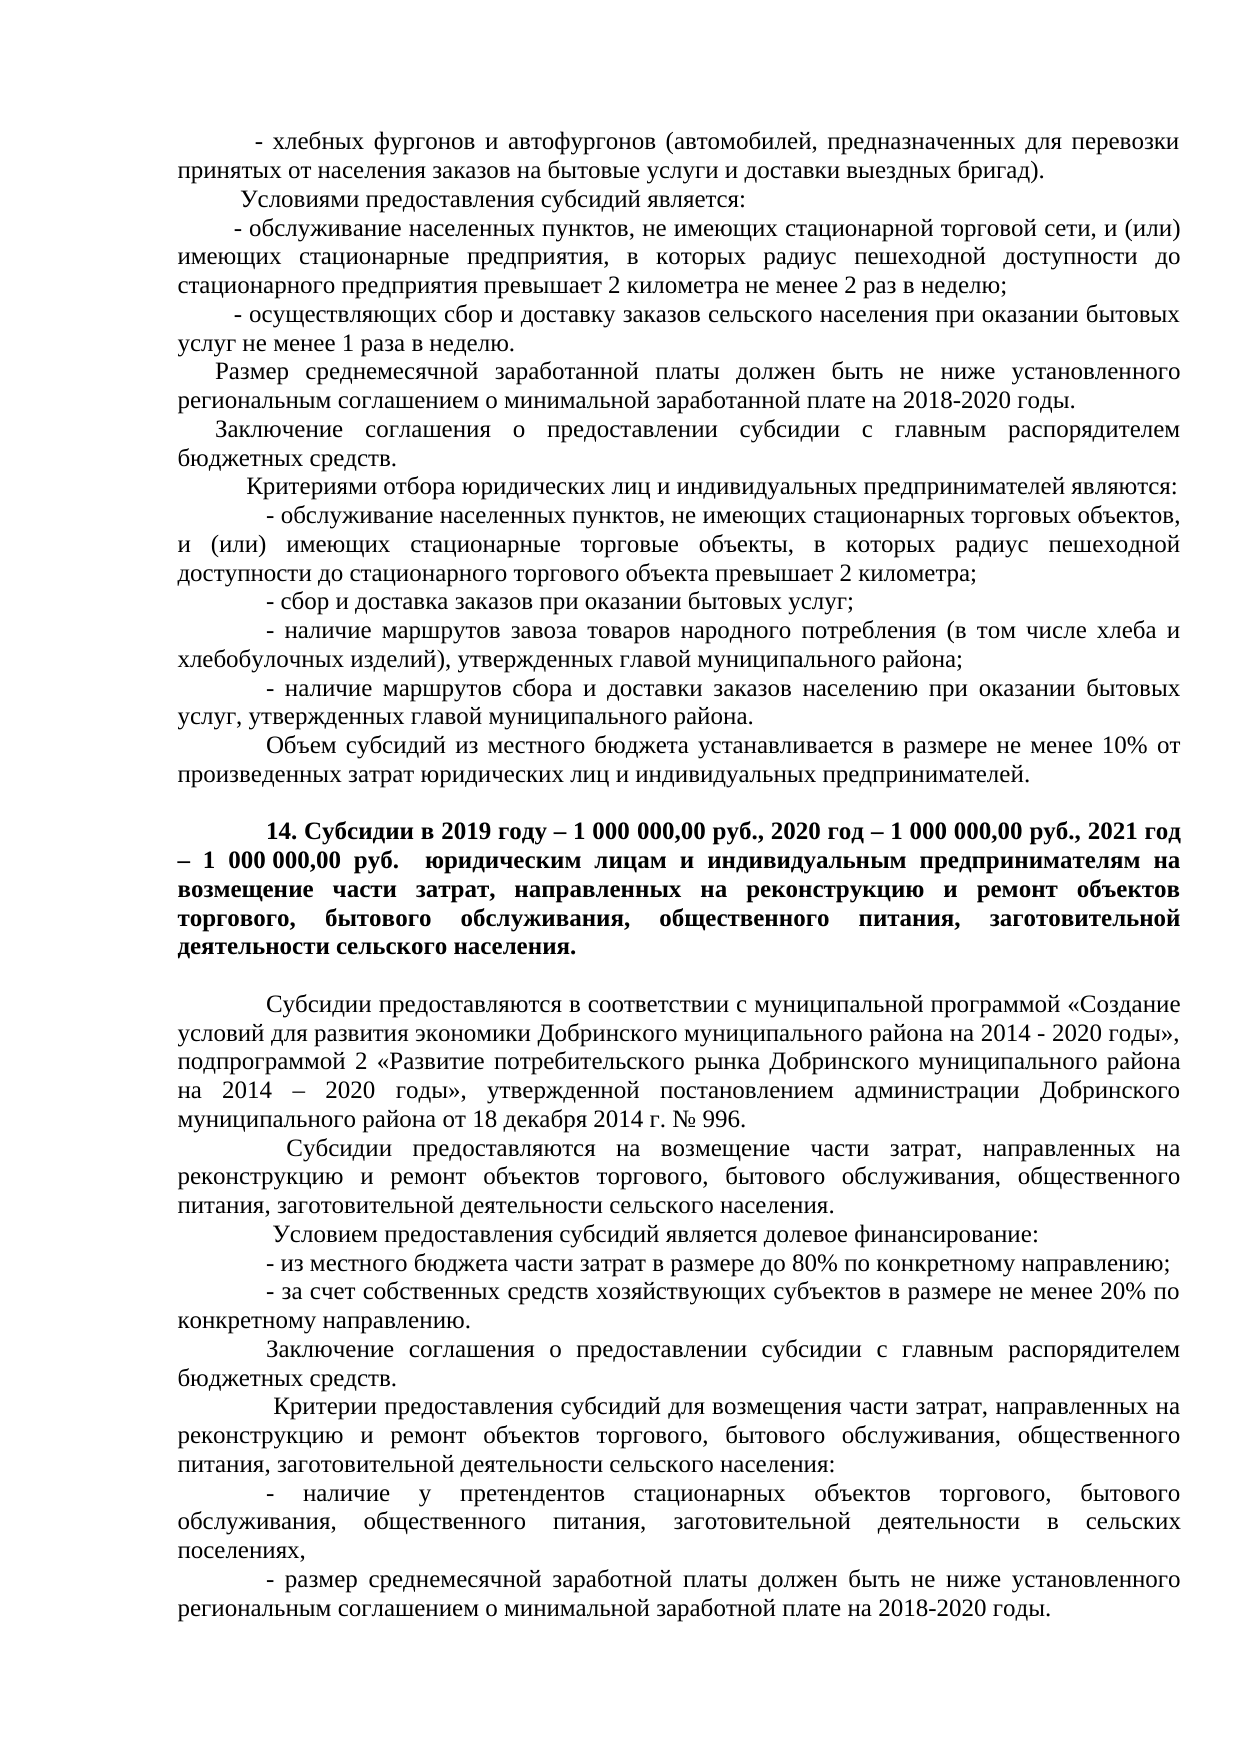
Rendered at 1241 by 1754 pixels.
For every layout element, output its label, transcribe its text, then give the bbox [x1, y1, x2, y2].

text Критериями отбора юридических лиц и индивидуальных предпринимателей являются: [177, 471, 1181, 500]
text 14. Субсидии в 2019 году – 1 000 000,00 руб., 2020 год – 1 000 000,00 руб., 2021 год – 1 000 000,00 руб. юридическим лицам и индивидуальным предпринимателям на возмещение части затрат, направленных на реконструкцию и ремонт объектов торгового, бытового обслуживания, общественного питания, заготовительной деятельности сельского населения. [177, 816, 1181, 960]
text - сбор и доставка заказов при оказании бытовых услуг; [177, 586, 1181, 615]
text - за счет собственных средств хозяйствующих субъектов в размере не менее 20% по конкретному направлению. [177, 1276, 1181, 1334]
text - осуществляющих сбор и доставку заказов сельского населения при оказании бытовых услуг не менее 1 раза в неделю. [177, 299, 1181, 356]
text Субсидии предоставляются на возмещение части затрат, направленных на реконструкцию и ремонт объектов торгового, бытового обслуживания, общественного питания, заготовительной деятельности сельского населения. [177, 1133, 1181, 1219]
text - наличие у претендентов стационарных объектов торгового, бытового обслуживания, общественного питания, заготовительной деятельности в сельских поселениях, [177, 1478, 1181, 1564]
text - обслуживание населенных пунктов, не имеющих стационарных торговых объектов, и (или) имеющих стационарные торговые объекты, в которых радиус пешеходной доступности до стационарного торгового объекта превышает 2 километра; [177, 500, 1181, 586]
text - хлебных фургонов и автофургонов (автомобилей, предназначенных для перевозки принятых от населения заказов на бытовые услуги и доставки выездных бригад). [177, 126, 1181, 184]
text - из местного бюджета части затрат в размере до 80% по конкретному направлению; [177, 1248, 1181, 1276]
text Заключение соглашения о предоставлении субсидии с главным распорядителем бюджетных средств. [177, 1334, 1181, 1391]
text Критерии предоставления субсидий для возмещения части затрат, направленных на реконструкцию и ремонт объектов торгового, бытового обслуживания, общественного питания, заготовительной деятельности сельского населения: [177, 1391, 1181, 1478]
text Субсидии предоставляются в соответствии с муниципальной программой «Создание условий для развития экономики Добринского муниципального района на 2014 - 2020 годы», подпрограммой 2 «Развитие потребительского рынка Добринского муниципального района на 2014 – 2020 годы», утвержденной постановлением администрации Добринского муниципального района от 18 декабря 2014 г. № 996. [177, 989, 1181, 1133]
text - наличие маршрутов сбора и доставки заказов населению при оказании бытовых услуг, утвержденных главой муниципального района. [177, 673, 1181, 730]
text Размер среднемесячной заработанной платы должен быть не ниже установленного региональным соглашением о минимальной заработанной плате на 2018-2020 годы. [177, 356, 1181, 414]
text - обслуживание населенных пунктов, не имеющих стационарной торговой сети, и (или) имеющих стационарные предприятия, в которых радиус пешеходной доступности до стационарного предприятия превышает 2 километра не менее 2 раз в неделю; [177, 213, 1181, 299]
text Заключение соглашения о предоставлении субсидии с главным распорядителем бюджетных средств. [177, 414, 1181, 471]
text - наличие маршрутов завоза товаров народного потребления (в том числе хлеба и хлебобулочных изделий), утвержденных главой муниципального района; [177, 615, 1181, 673]
text Условиями предоставления субсидий является: [177, 184, 1181, 213]
text Условием предоставления субсидий является долевое финансирование: [177, 1219, 1181, 1248]
text - размер среднемесячной заработной платы должен быть не ниже установленного региональным соглашением о минимальной заработной плате на 2018-2020 годы. [177, 1564, 1181, 1621]
text Объем субсидий из местного бюджета устанавливается в размере не менее 10% от произведенных затрат юридических лиц и индивидуальных предпринимателей. [177, 730, 1181, 788]
